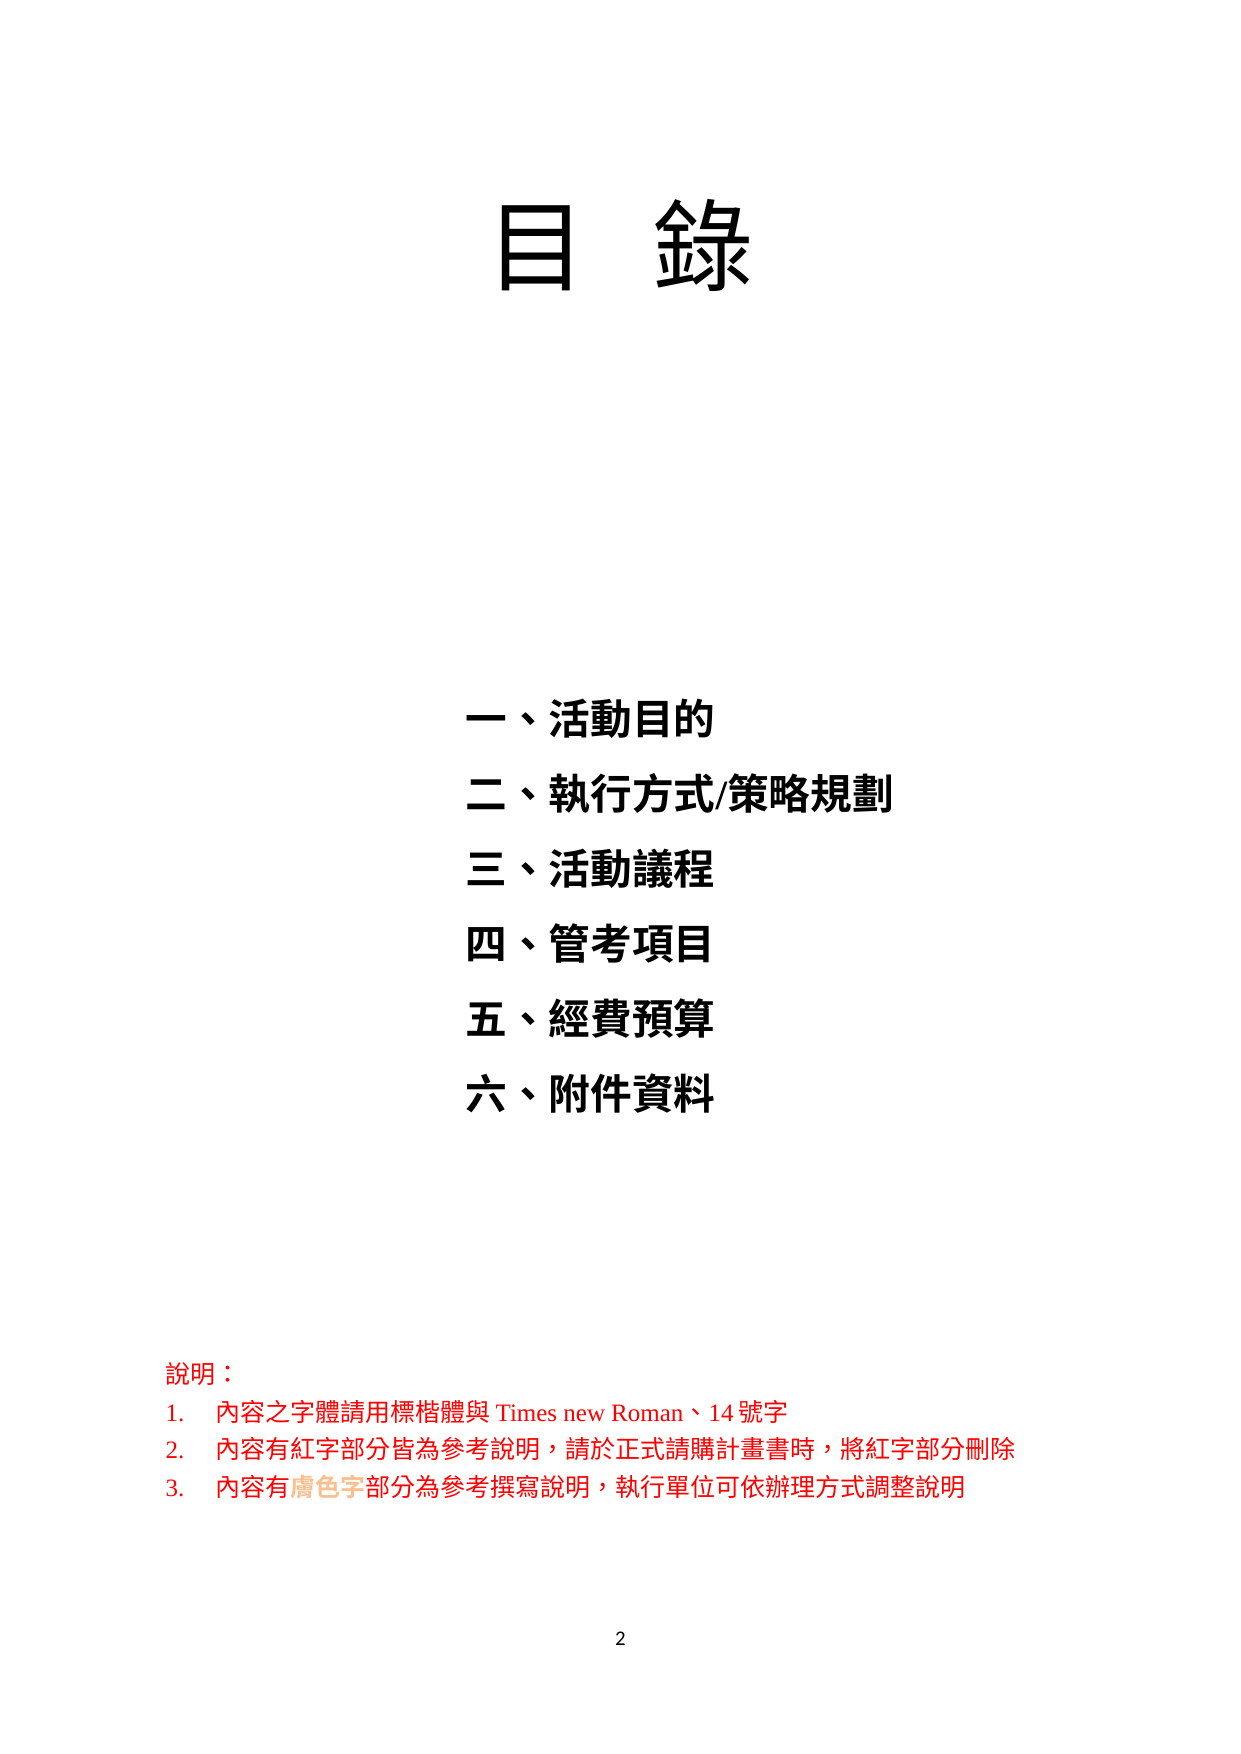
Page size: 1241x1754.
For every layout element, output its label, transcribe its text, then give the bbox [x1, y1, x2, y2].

text 目 錄 [165, 164, 1075, 314]
text 二、執行方式/策略規劃 [465, 754, 1075, 829]
text 六、附件資料 [465, 1054, 1075, 1129]
list 內容有膚色字部分為參考撰寫說明，執行單位可依辦理方式調整說明 [165, 1467, 1075, 1504]
list 內容之字體請用標楷體與Times new Roman、14號字 [165, 1392, 1075, 1429]
text 一、活動目的 [465, 679, 1075, 754]
text 說明： [165, 1354, 1075, 1392]
text 五、經費預算 [465, 979, 1075, 1054]
text 三、活動議程 [465, 829, 1075, 904]
list 內容有紅字部分皆為參考說明，請於正式請購計畫書時，將紅字部分刪除 [165, 1429, 1075, 1467]
text 四、管考項目 [465, 904, 1075, 979]
